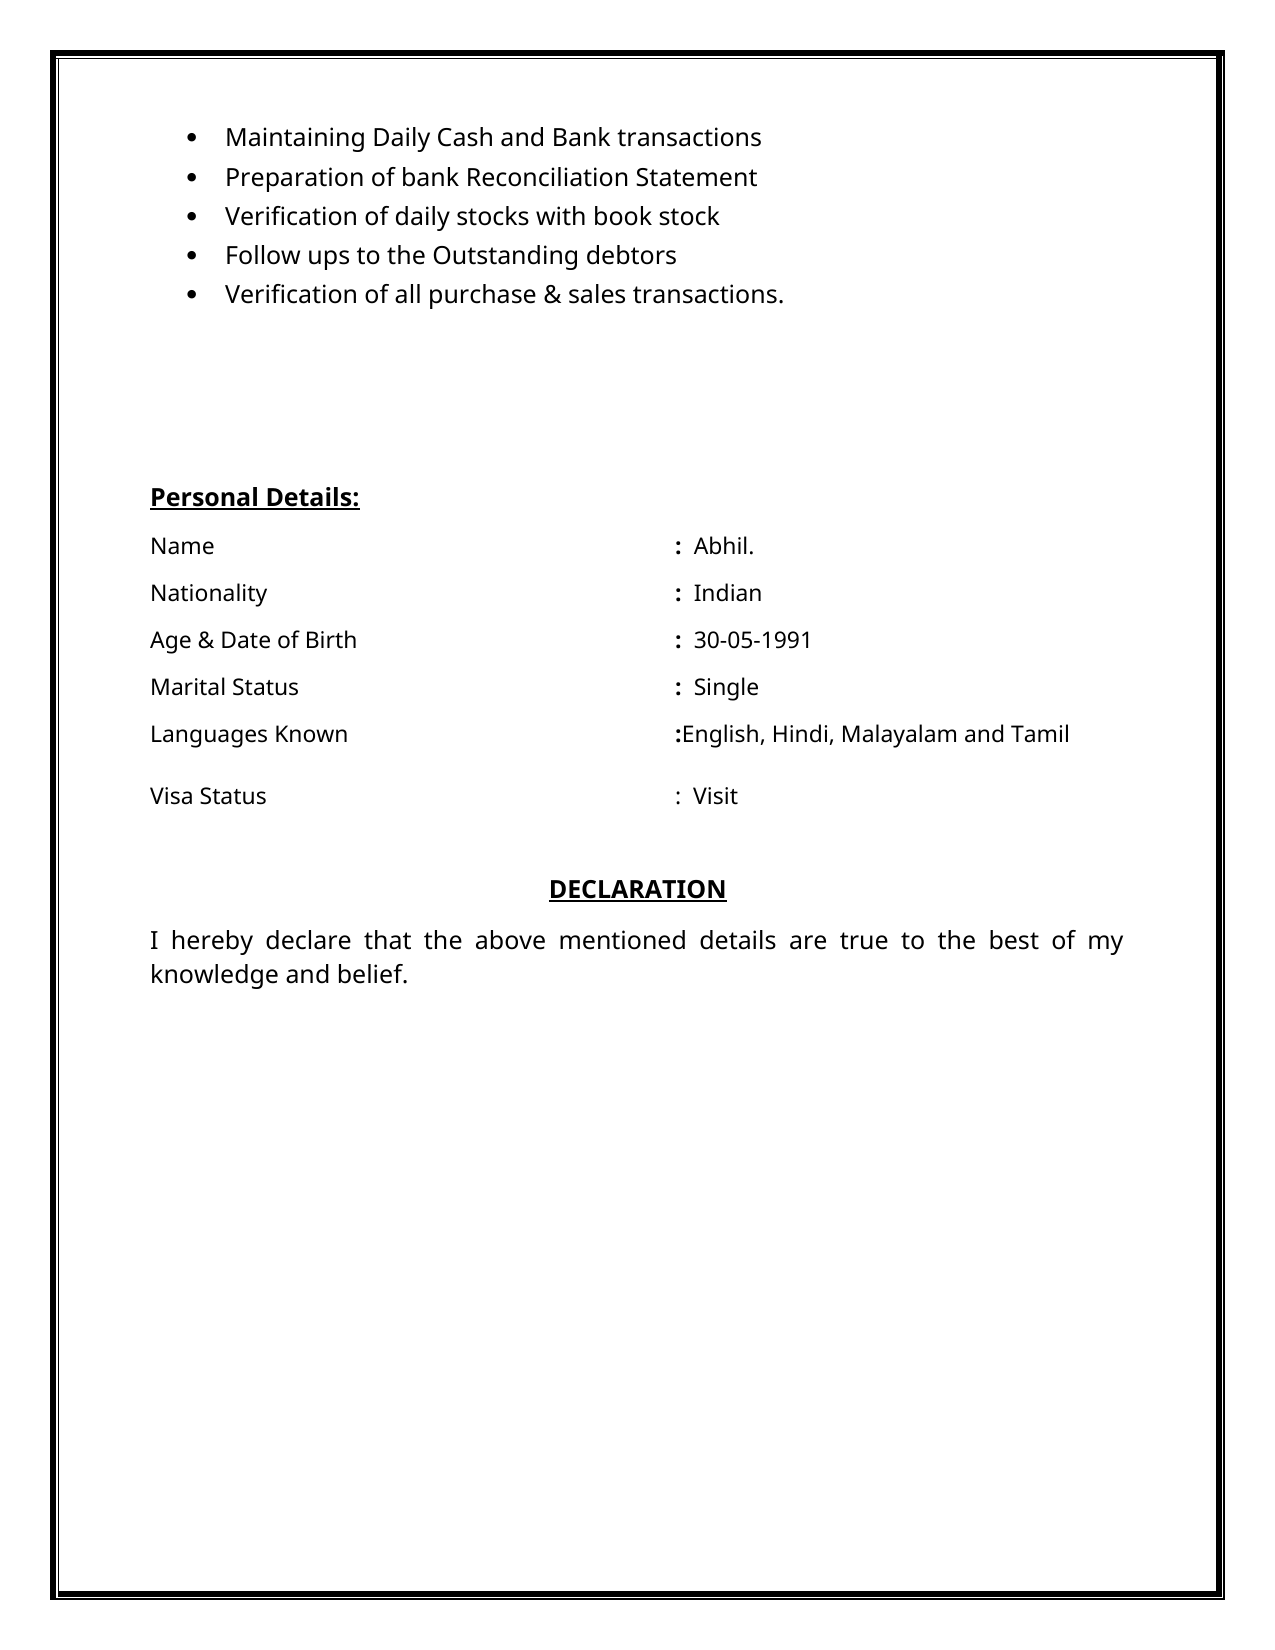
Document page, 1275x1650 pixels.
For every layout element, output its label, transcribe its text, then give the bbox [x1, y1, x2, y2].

text Visa Status : Visit [150, 780, 1125, 812]
text Age & Date of Birth : 30-05-1991 [150, 624, 1125, 655]
list Follow ups to the Outstanding debtors [187, 237, 1125, 272]
text I hereby declare that the above mentioned details are true to the best of my knowledge and belief. [150, 923, 1125, 991]
list Preparation of bank Reconciliation Statement [187, 159, 1125, 193]
text Name : Abhil. [150, 530, 1125, 562]
text DECLARATION [150, 872, 1125, 906]
list Maintaining Daily Cash and Bank transactions [187, 120, 1125, 154]
text Languages Known :English, Hindi, Malayalam and Tamil [150, 718, 1125, 749]
list Verification of daily stocks with book stock [187, 198, 1125, 232]
list Verification of all purchase & sales transactions. [187, 277, 1125, 311]
text Nationality : Indian [150, 577, 1125, 608]
text Personal Details: [150, 479, 1125, 513]
text Marital Status : Single [150, 671, 1125, 702]
